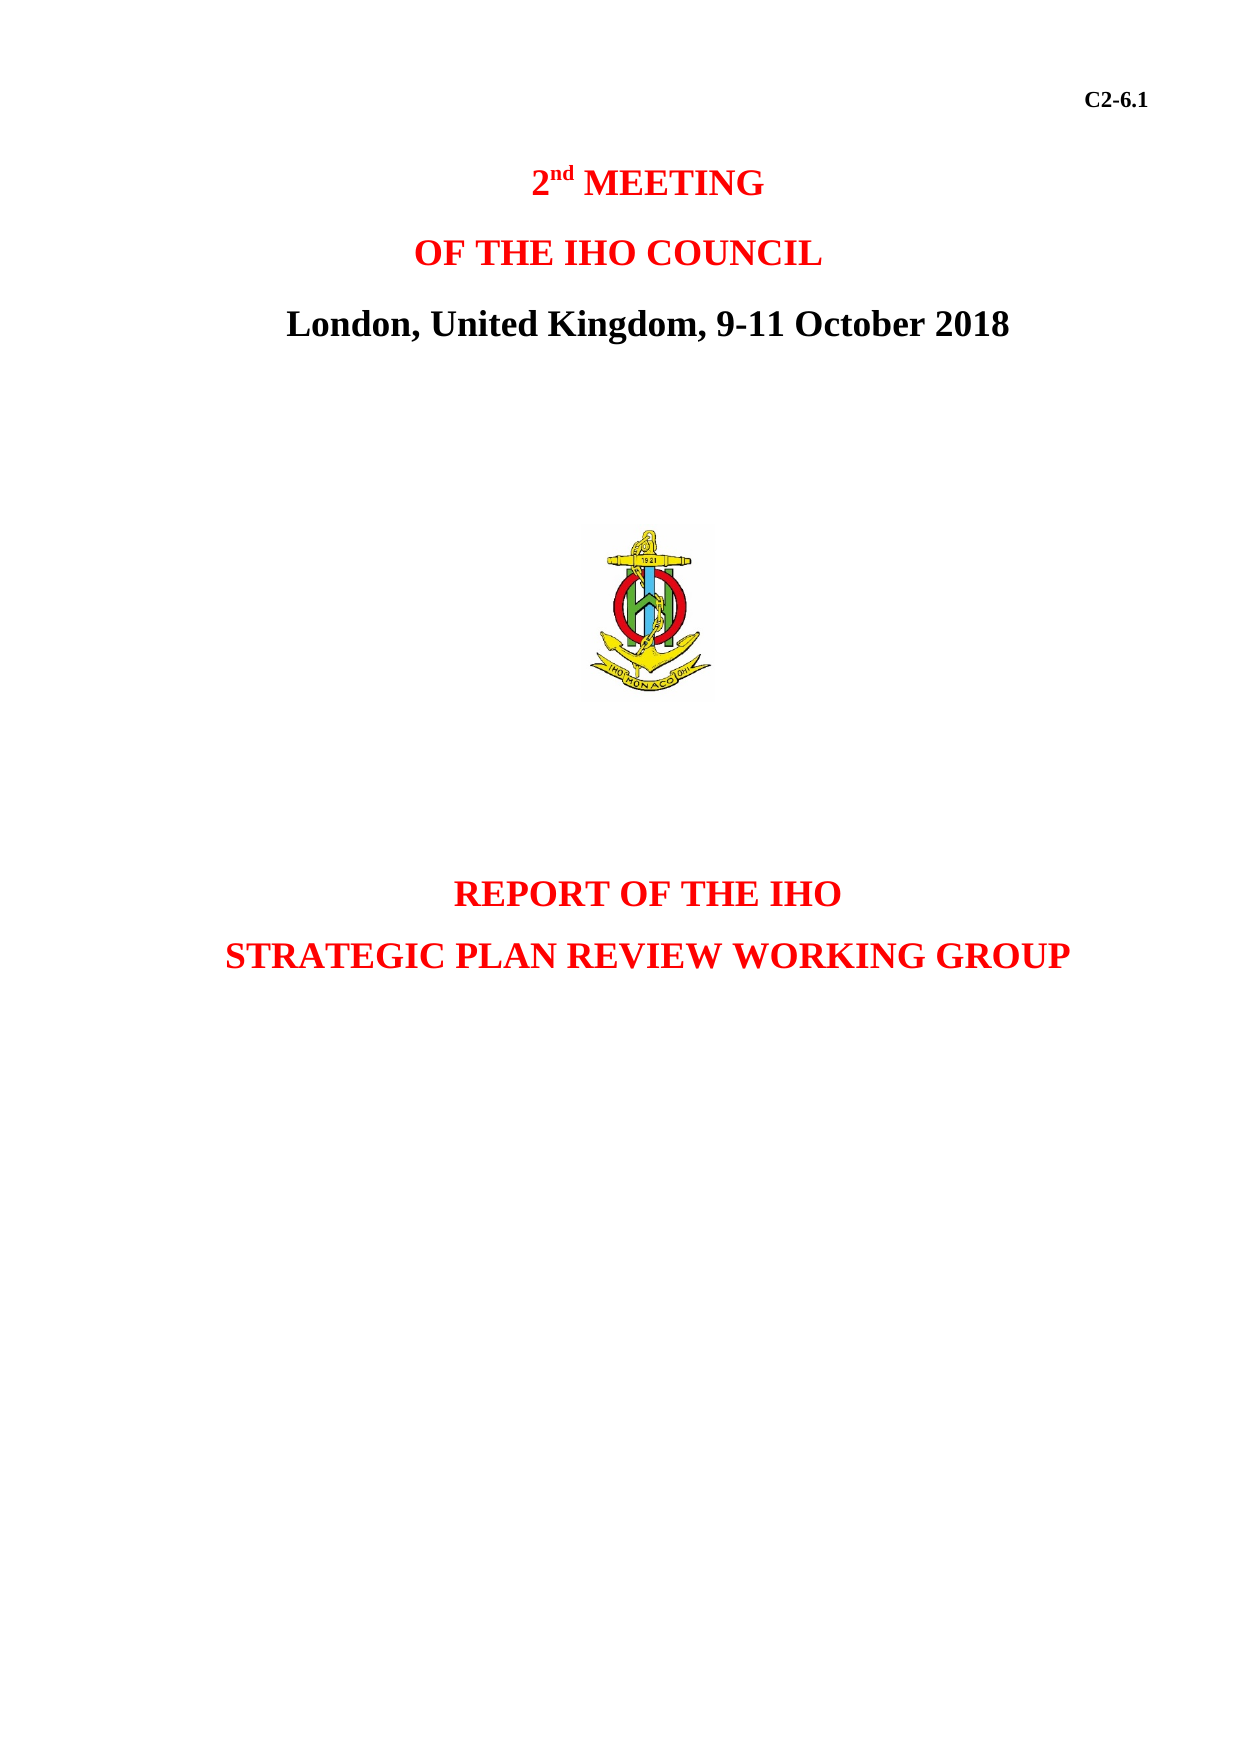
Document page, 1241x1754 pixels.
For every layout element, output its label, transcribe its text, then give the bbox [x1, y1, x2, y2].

text London, United Kingdom, 9-11 October 2018 [148, 301, 1148, 344]
text 2nd MEETING [148, 160, 1148, 203]
text OF THE IHO COUNCIL [15, 231, 1222, 274]
text STRATEGIC PLAN REVIEW WORKING GROUP [148, 933, 1148, 976]
text REPORT OF THE IHO [148, 871, 1148, 914]
picture [580, 524, 716, 702]
